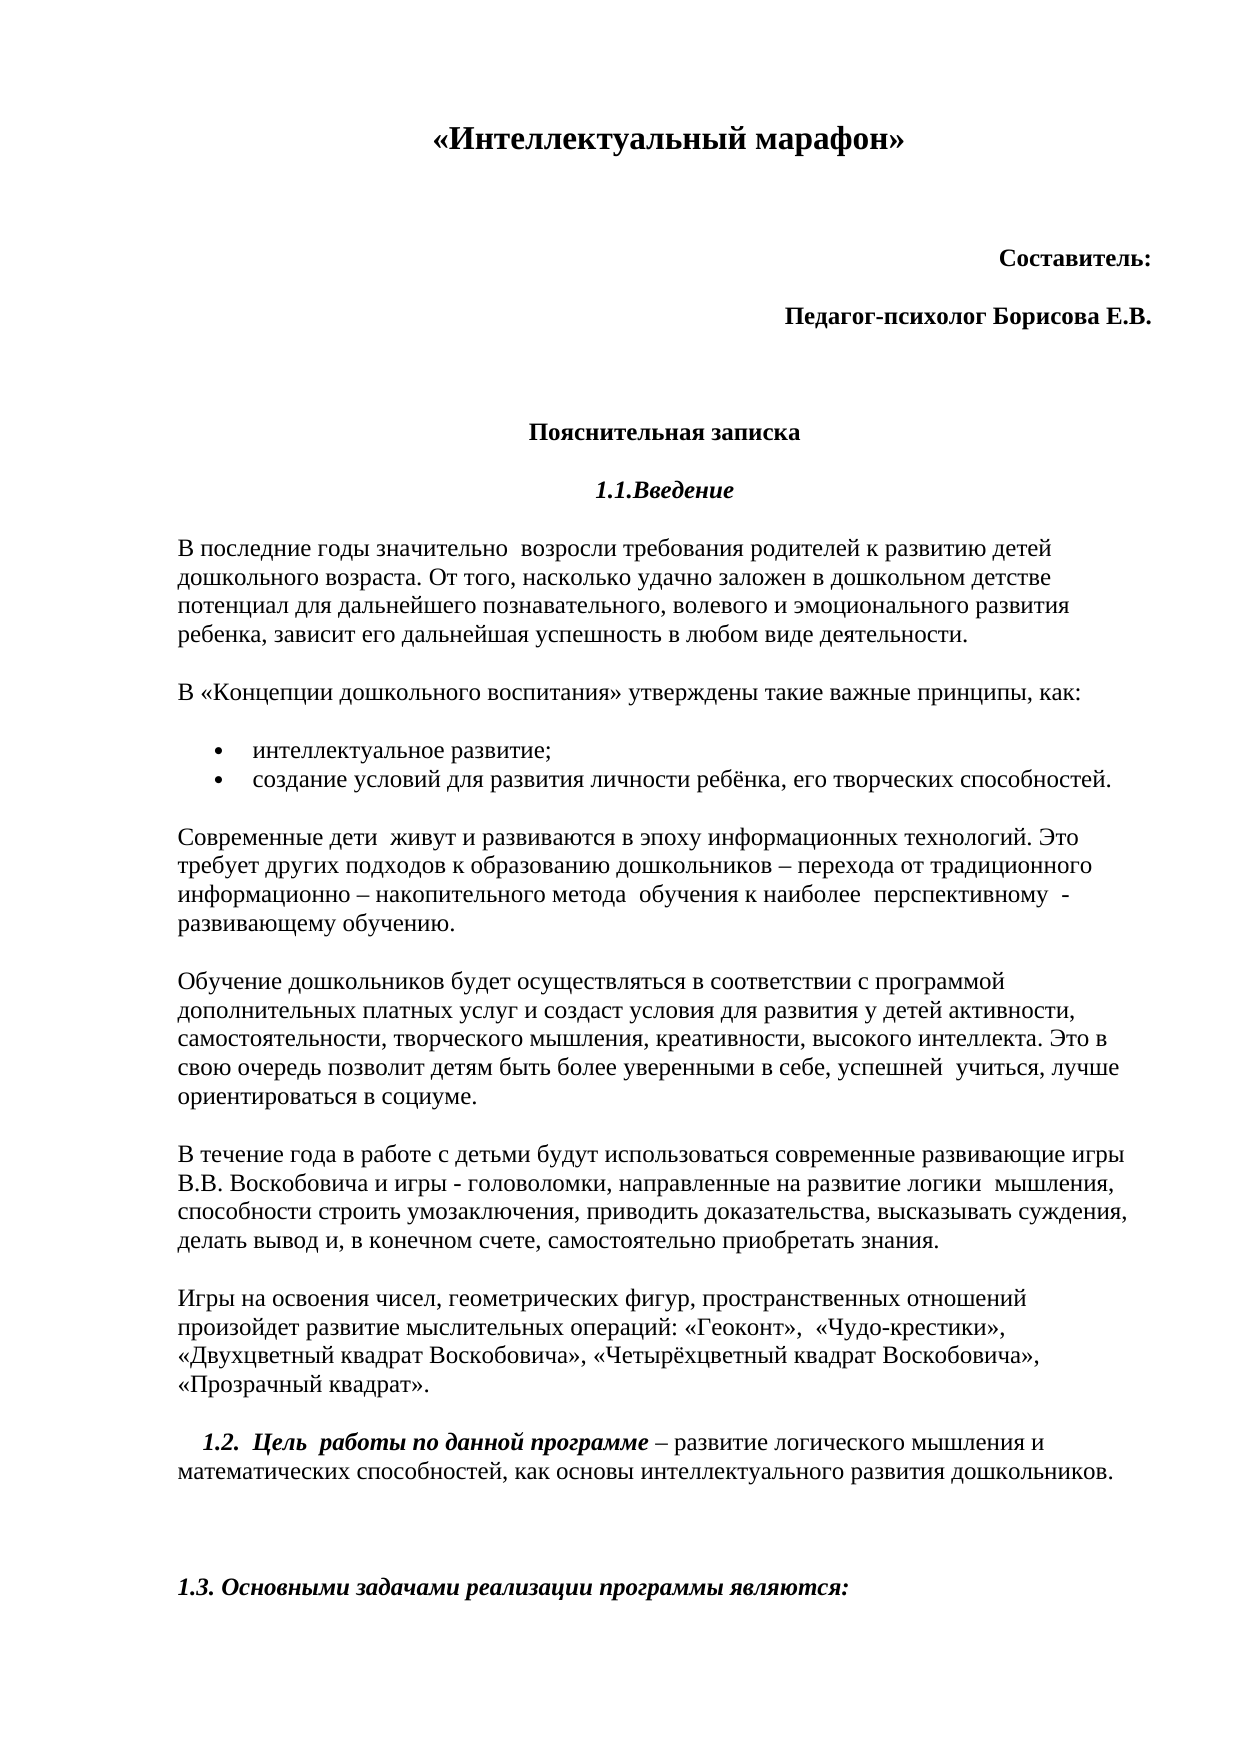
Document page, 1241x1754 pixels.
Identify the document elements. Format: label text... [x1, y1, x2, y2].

text Обучение дошкольников будет осуществляться в соответствии с программой дополнительных платных услуг и создаст условия для развития у детей активности, самостоятельности, творческого мышления, креативности, высокого интеллекта. Это в свою очередь позволит детям быть более уверенными в себе, успешней учиться, лучше ориентироваться в социуме. [177, 966, 1152, 1110]
text В последние годы значительно возросли требования родителей к развитию детей дошкольного возраста. От того, насколько удачно заложен в дошкольном детстве потенциал для дальнейшего познавательного, волевого и эмоционального развития ребенка, зависит его дальнейшая успешность в любом виде деятельности. [177, 533, 1152, 648]
text Игры на освоения чисел, геометрических фигур, пространственных отношений произойдет развитие мыслительных операций: «Геоконт», «Чудо-крестики», «Двухцветный квадрат Воскобовича», «Четырёхцветный квадрат Воскобовича», «Прозрачный квадрат». [177, 1283, 1152, 1398]
text В «Концепции дошкольного воспитания» утверждены такие важные принципы, как: [177, 677, 1152, 706]
text «Интеллектуальный марафон» [177, 118, 1152, 156]
text 1.3. Основными задачами реализации программы являются: [177, 1572, 1152, 1601]
text В течение года в работе с детьми будут использоваться современные развивающие игры В.В. Воскобовича и игры - головоломки, направленные на развитие логики мышления, способности строить умозаключения, приводить доказательства, высказывать суждения, делать вывод и, в конечном счете, самостоятельно приобретать знания. [177, 1139, 1152, 1254]
text 1.1.Введение [177, 475, 1152, 504]
text Современные дети живут и развиваются в эпоху информационных технологий. Это требует других подходов к образованию дошкольников – перехода от традиционного информационно – накопительного метода обучения к наиболее перспективному - развивающему обучению. [177, 822, 1152, 937]
text Пояснительная записка [177, 417, 1152, 446]
list создание условий для развития личности ребёнка, его творческих способностей. [215, 764, 1152, 793]
list интеллектуальное развитие; [215, 735, 1152, 764]
text 1.2. Цель работы по данной программе – развитие логического мышления и математических способностей, как основы интеллектуального развития дошкольников. [177, 1427, 1152, 1485]
text Педагог-психолог Борисова Е.В. [177, 301, 1152, 330]
text Составитель: [177, 243, 1152, 272]
